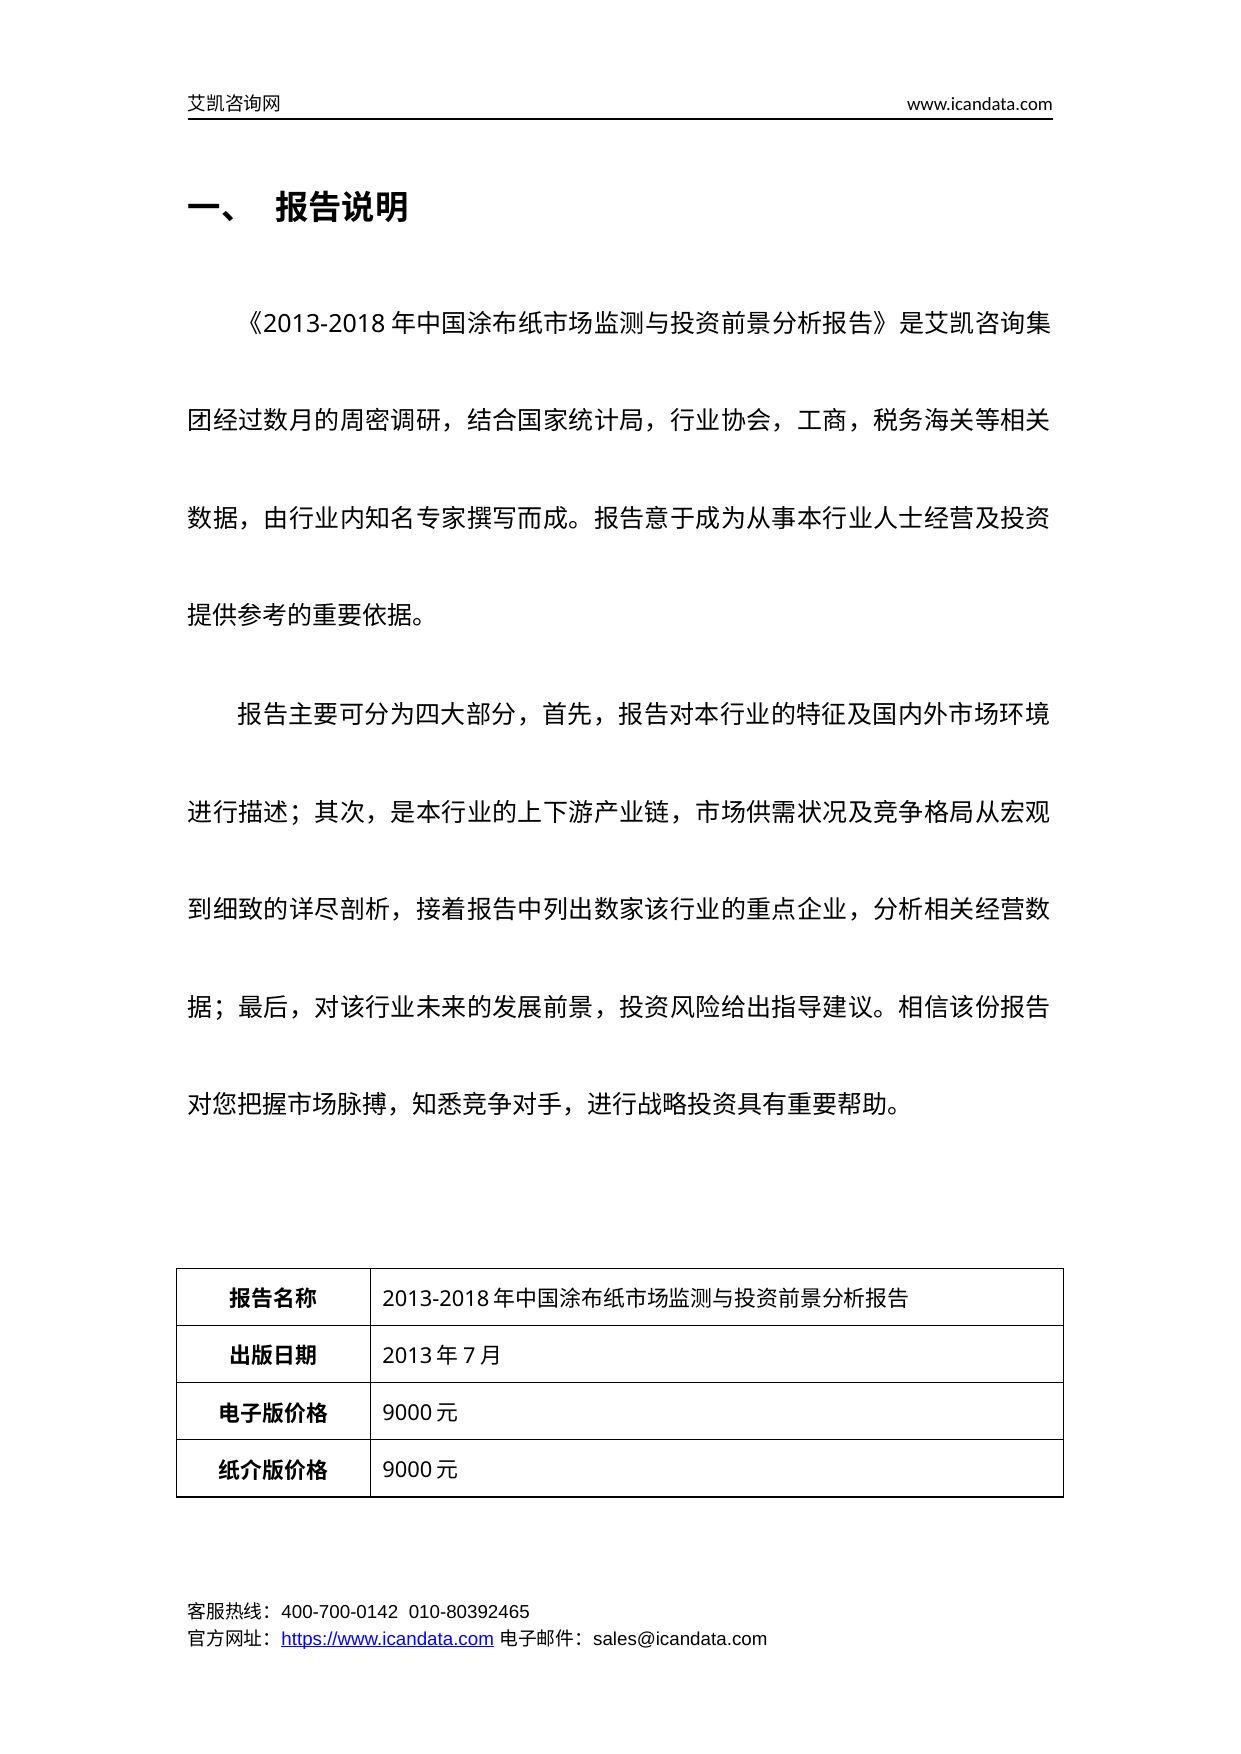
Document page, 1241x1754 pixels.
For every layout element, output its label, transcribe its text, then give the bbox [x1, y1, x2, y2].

subtitle 报告说明 [187, 172, 1053, 237]
table_cell 9000元 [371, 1383, 1063, 1439]
table_cell 出版日期 [177, 1326, 370, 1382]
table_cell 2013年7月 [371, 1326, 1063, 1382]
text 报告主要可分为四大部分，首先，报告对本行业的特征及国内外市场环境进行描述；其次，是本行业的上下游产业链，市场供需状况及竞争格局从宏观到细致的详尽剖析，接着报告中列出数家该行业的重点企业，分析相关经营数据；最后，对该行业未来的发展前景，投资风险给出指导建议。相信该份报告对您把握市场脉搏，知悉竞争对手，进行战略投资具有重要帮助。 [187, 681, 1053, 1136]
text 《2013-2018年中国涂布纸市场监测与投资前景分析报告》是艾凯咨询集团经过数月的周密调研，结合国家统计局，行业协会，工商，税务海关等相关数据，由行业内知名专家撰写而成。报告意于成为从事本行业人士经营及投资提供参考的重要依据。 [187, 289, 1053, 646]
table_cell 电子版价格 [177, 1383, 370, 1439]
table_cell 9000元 [371, 1440, 1063, 1496]
table_header 报告名称 [177, 1269, 370, 1325]
table_cell 纸介版价格 [177, 1440, 370, 1496]
table_header 2013-2018年中国涂布纸市场监测与投资前景分析报告 [371, 1269, 1063, 1325]
